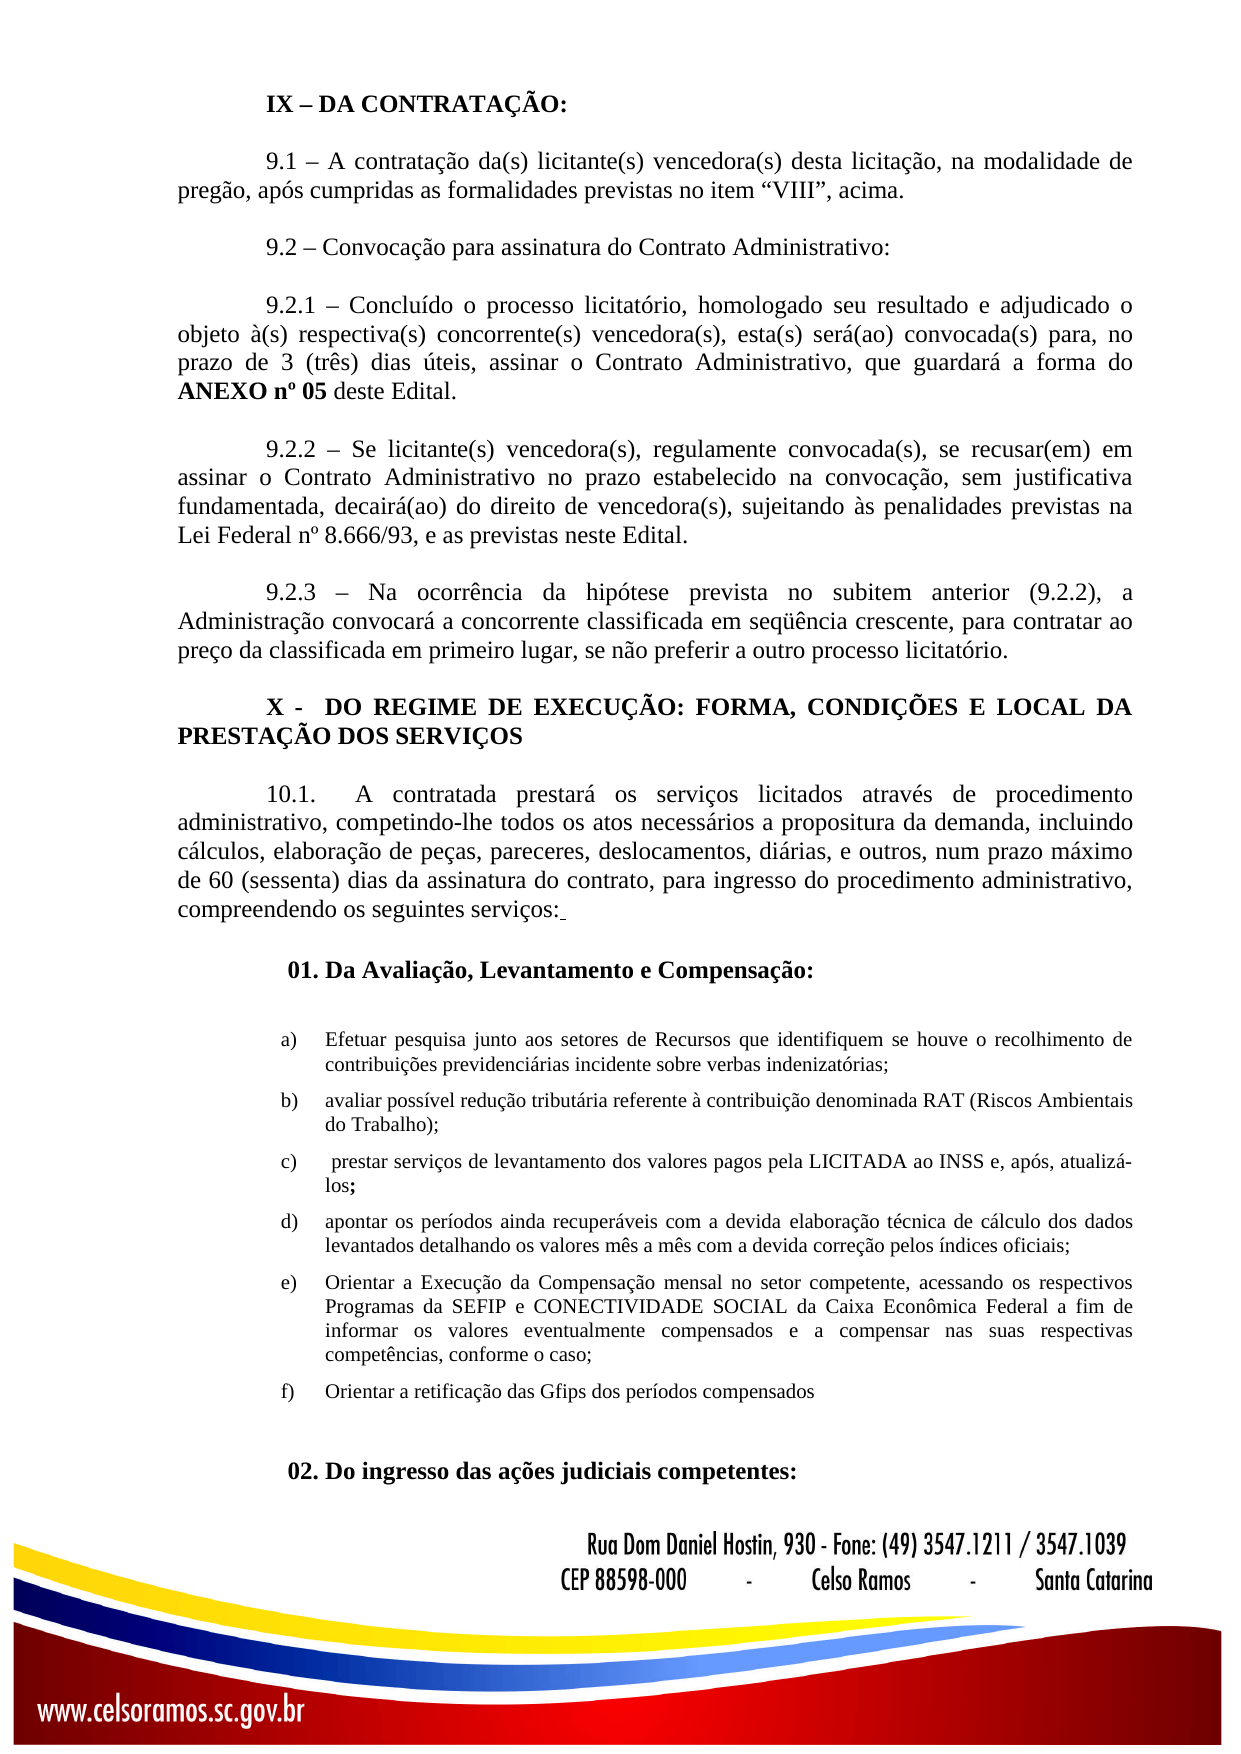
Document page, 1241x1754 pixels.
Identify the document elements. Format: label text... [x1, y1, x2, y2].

text X - DO REGIME DE EXECUÇÃO: FORMA, CONDIÇÕES E LOCAL DA PRESTAÇÃO DOS SERVIÇOS [177, 692, 1134, 750]
picture [13, 1531, 1222, 1745]
text 9.2.2 – Se licitante(s) vencedora(s), regulamente convocada(s), se recusar(em) em assinar o Contrato Administrativo no prazo estabelecido na convocação, sem justificativa fundamentada, decairá(ao) do direito de vencedora(s), sujeitando às penalidades previstas na Lei Federal nº 8.666/93, e as previstas neste Edital. [177, 434, 1134, 549]
text 9.1 – A contratação da(s) licitante(s) vencedora(s) desta licitação, na modalidade de pregão, após cumpridas as formalidades previstas no item “VIII”, acima. [177, 146, 1134, 204]
list prestar serviços de levantamento dos valores pagos pela LICITADA ao INSS e, após, atualizá-los; [281, 1149, 1134, 1197]
list Efetuar pesquisa junto aos setores de Recursos que identifiquem se houve o recolhimento de contribuições previdenciárias incidente sobre verbas indenizatórias; [281, 1027, 1134, 1076]
text IX – DA CONTRATAÇÃO: [177, 89, 1134, 117]
list Do ingresso das ações judiciais competentes: [287, 1456, 1134, 1485]
list apontar os períodos ainda recuperáveis com a devida elaboração técnica de cálculo dos dados levantados detalhando os valores mês a mês com a devida correção pelos índices oficiais; [281, 1209, 1134, 1257]
text 9.2.3 – Na ocorrência da hipótese prevista no subitem anterior (9.2.2), a Administração convocará a concorrente classificada em seqüência crescente, para contratar ao preço da classificada em primeiro lugar, se não preferir a outro processo licitatório. [177, 577, 1134, 664]
list avaliar possível redução tributária referente à contribuição denominada RAT (Riscos Ambientais do Trabalho); [281, 1088, 1134, 1136]
list Da Avaliação, Levantamento e Compensação: [287, 955, 1134, 984]
list Orientar a retificação das Gfips dos períodos compensados [281, 1379, 1134, 1403]
text 9.2.1 – Concluído o processo licitatório, homologado seu resultado e adjudicado o objeto à(s) respectiva(s) concorrente(s) vencedora(s), esta(s) será(ao) convocada(s) para, no prazo de 3 (três) dias úteis, assinar o Contrato Administrativo, que guardará a forma do ANEXO nº 05 deste Edital. [177, 290, 1134, 405]
text 10.1. A contratada prestará os serviços licitados através de procedimento administrativo, competindo-lhe todos os atos necessários a propositura da demanda, incluindo cálculos, elaboração de peças, pareceres, deslocamentos, diárias, e outros, num prazo máximo de 60 (sessenta) dias da assinatura do contrato, para ingresso do procedimento administrativo, compreendendo os seguintes serviços: [177, 779, 1134, 922]
list Orientar a Execução da Compensação mensal no setor competente, acessando os respectivos Programas da SEFIP e CONECTIVIDADE SOCIAL da Caixa Econômica Federal a fim de informar os valores eventualmente compensados e a compensar nas suas respectivas competências, conforme o caso; [281, 1270, 1134, 1366]
text 9.2 – Convocação para assinatura do Contrato Administrativo: [177, 232, 1134, 261]
